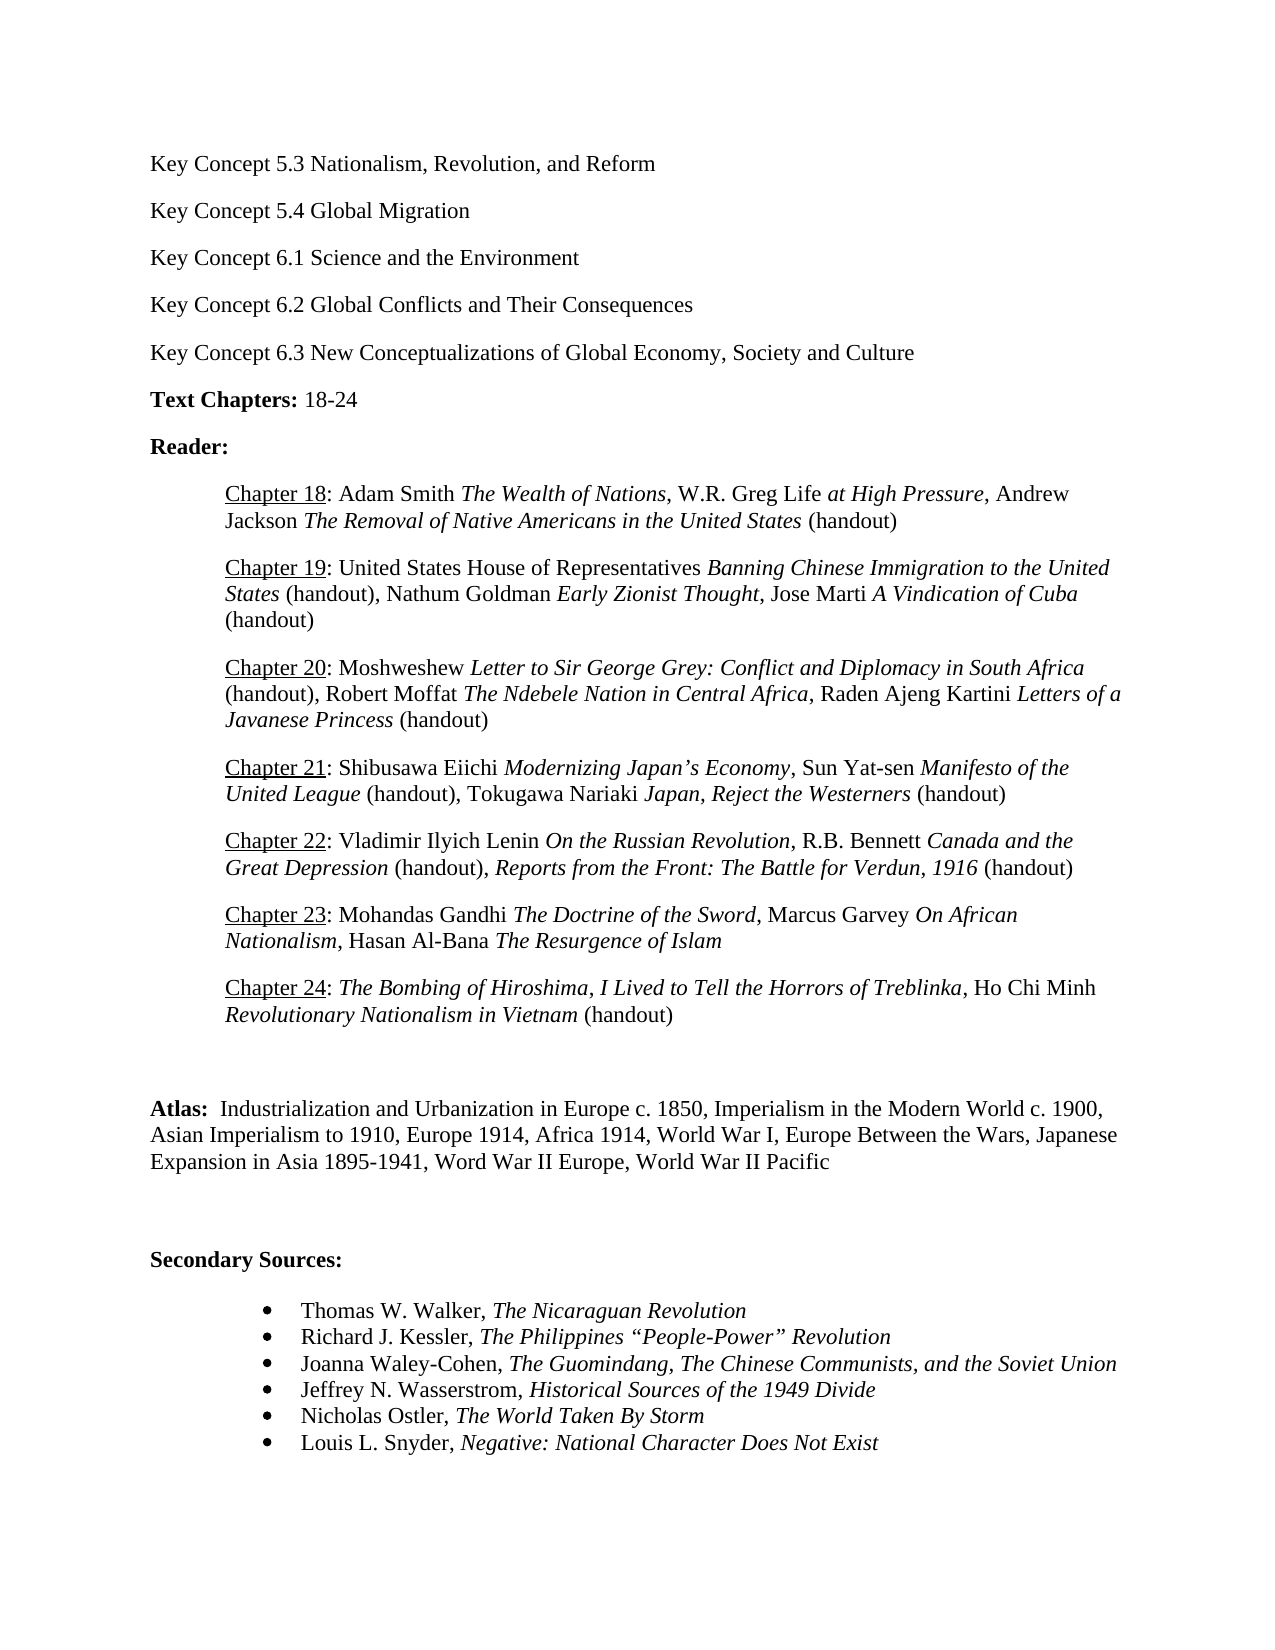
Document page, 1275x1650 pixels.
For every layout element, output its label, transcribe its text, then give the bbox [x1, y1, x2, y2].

list Thomas W. Walker, The Nicaraguan Revolution [263, 1297, 1125, 1323]
text Key Concept 5.4 Global Migration [150, 197, 1125, 223]
text Atlas: Industrialization and Urbanization in Europe c. 1850, Imperialism in the Modern World c. 1900, Asian Imperialism to 1910, Europe 1914, Africa 1914, World War I, Europe Between the Wars, Japanese Expansion in Asia 1895-1941, Word War II Europe, World War II Pacific [150, 1095, 1125, 1174]
text Chapter 21: Shibusawa Eiichi Modernizing Japan’s Economy, Sun Yat-sen Manifesto of the United League (handout), Tokugawa Nariaki Japan, Reject the Westerners (handout) [225, 754, 1125, 806]
text Secondary Sources: [150, 1246, 1125, 1272]
text Key Concept 6.3 New Conceptualizations of Global Economy, Society and Culture [150, 339, 1125, 365]
list Nicholas Ostler, The World Taken By Storm [263, 1402, 1125, 1429]
text Text Chapters: 18-24 [150, 386, 1125, 412]
text Chapter 24: The Bombing of Hiroshima, I Lived to Tell the Horrors of Treblinka, Ho Chi Minh Revolutionary Nationalism in Vietnam (handout) [225, 974, 1125, 1027]
list Joanna Waley-Cohen, The Guomindang, The Chinese Communists, and the Soviet Union [263, 1350, 1125, 1376]
text Key Concept 6.2 Global Conflicts and Their Consequences [150, 292, 1125, 318]
text Chapter 20: Moshweshew Letter to Sir George Grey: Conflict and Diplomacy in South Africa (handout), Robert Moffat The Ndebele Nation in Central Africa, Raden Ajeng Kartini Letters of a Javanese Princess (handout) [225, 654, 1125, 733]
list Jeffrey N. Wasserstrom, Historical Sources of the 1949 Divide [263, 1376, 1125, 1402]
text Reader: [150, 433, 1125, 459]
text Chapter 18: Adam Smith The Wealth of Nations, W.R. Greg Life at High Pressure, Andrew Jackson The Removal of Native Americans in the United States (handout) [225, 480, 1125, 533]
text Chapter 23: Mohandas Gandhi The Doctrine of the Sword, Marcus Garvey On African Nationalism, Hasan Al-Bana The Resurgence of Islam [225, 901, 1125, 953]
text Key Concept 6.1 Science and the Environment [150, 244, 1125, 271]
list Richard J. Kessler, The Philippines “People-Power” Revolution [263, 1323, 1125, 1350]
text Key Concept 5.3 Nationalism, Revolution, and Reform [150, 150, 1125, 176]
text Chapter 19: United States House of Representatives Banning Chinese Immigration to the United States (handout), Nathum Goldman Early Zionist Thought, Jose Marti A Vindication of Cuba (handout) [225, 554, 1125, 633]
list Louis L. Snyder, Negative: National Character Does Not Exist [263, 1429, 1125, 1455]
text Chapter 22: Vladimir Ilyich Lenin On the Russian Revolution, R.B. Bennett Canada and the Great Depression (handout), Reports from the Front: The Battle for Verdun, 1916 (handout) [225, 827, 1125, 880]
